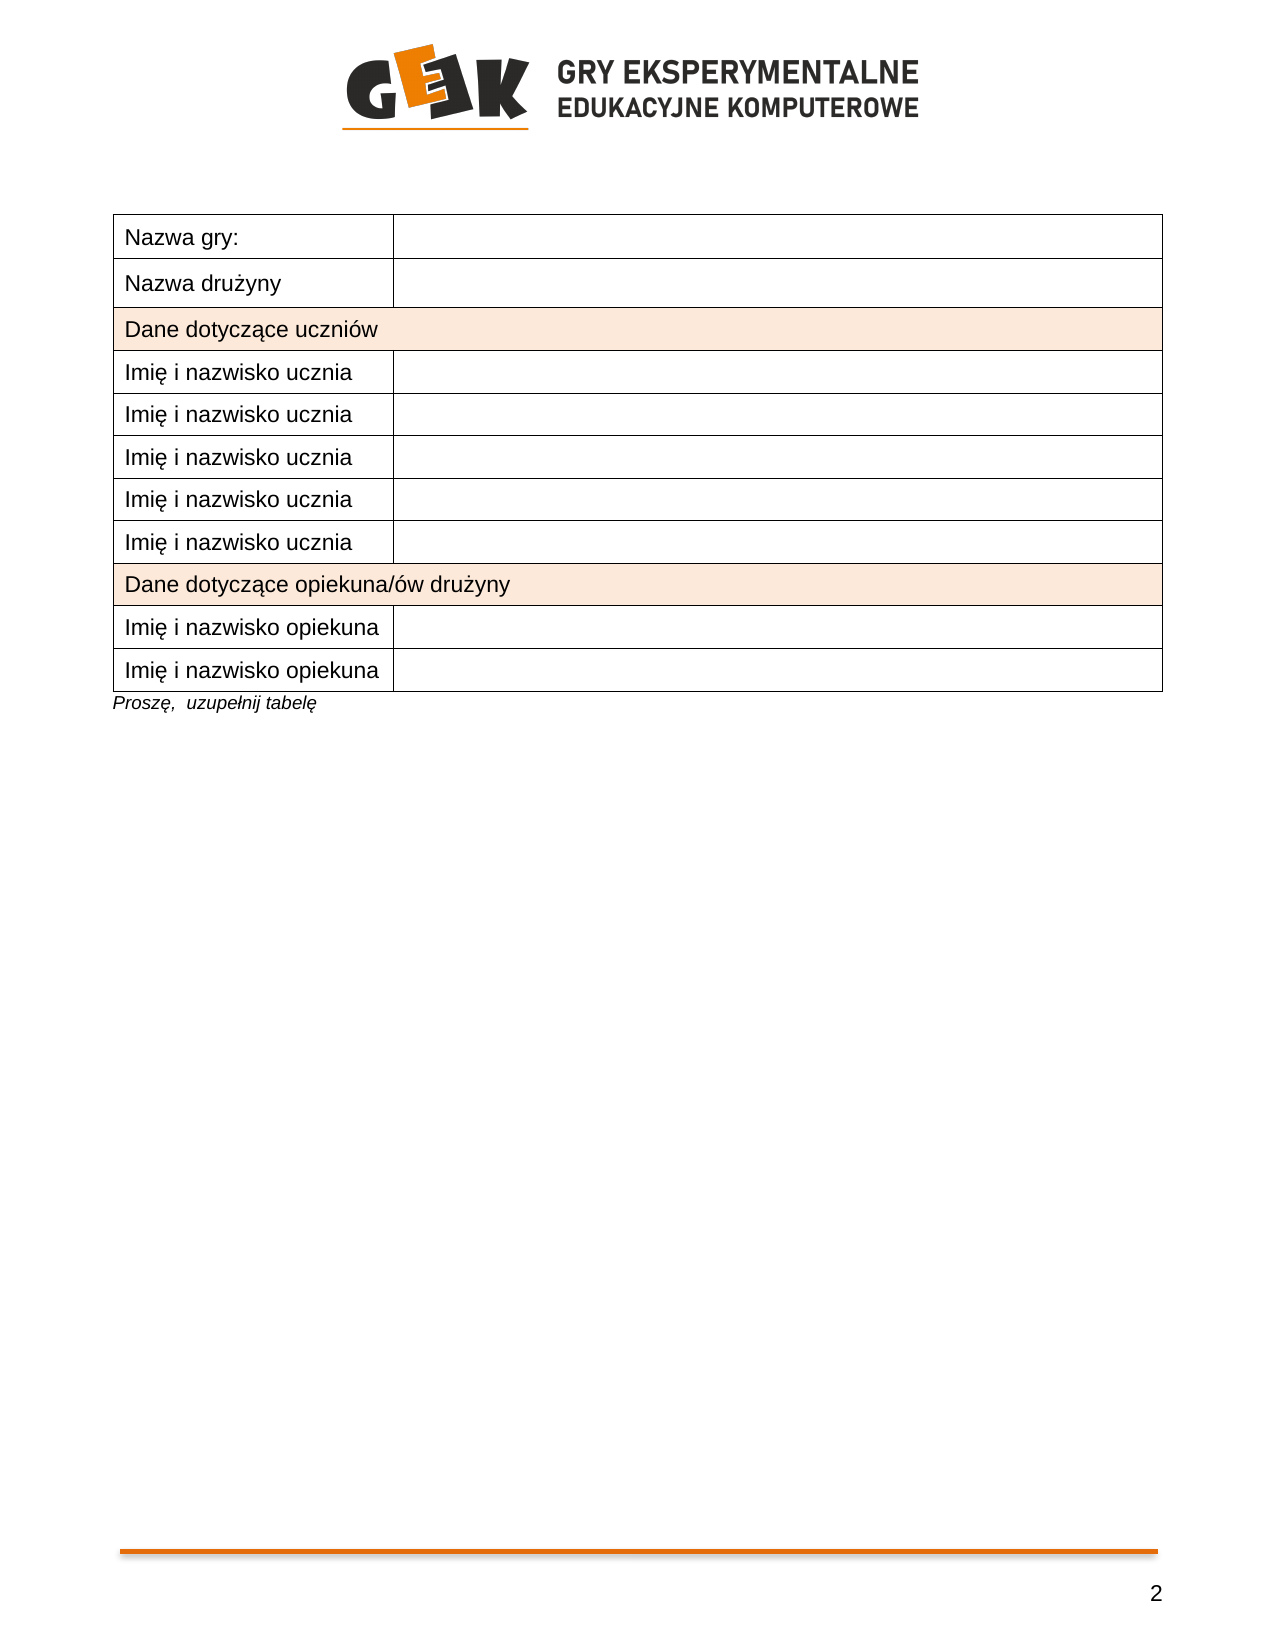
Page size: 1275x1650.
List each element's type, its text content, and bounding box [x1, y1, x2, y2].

table_cell Imię i nazwisko ucznia [114, 351, 393, 392]
table_cell [394, 259, 1162, 307]
table_cell [394, 649, 1162, 691]
picture [342, 44, 933, 135]
table_cell Imię i nazwisko ucznia [114, 479, 393, 520]
table_cell [394, 521, 1162, 563]
table_cell Dane dotyczące uczniów [114, 308, 1162, 350]
table_cell Imię i nazwisko ucznia [114, 436, 393, 478]
table_cell Nazwa drużyny [114, 259, 393, 307]
table_header [394, 215, 1162, 258]
table_cell [394, 394, 1162, 435]
table_cell Imię i nazwisko opiekuna [114, 606, 393, 648]
table_cell [394, 351, 1162, 392]
table_cell Imię i nazwisko opiekuna [114, 649, 393, 691]
table_header Nazwa gry: [114, 215, 393, 258]
table_cell [394, 479, 1162, 520]
table_cell Imię i nazwisko ucznia [114, 394, 393, 435]
table_cell [394, 436, 1162, 478]
table_cell Dane dotyczące opiekuna/ów drużyny [114, 564, 1162, 605]
table_cell Imię i nazwisko ucznia [114, 521, 393, 563]
table_cell [394, 606, 1162, 648]
text Proszę, uzupełnij tabelę [112, 692, 1162, 713]
